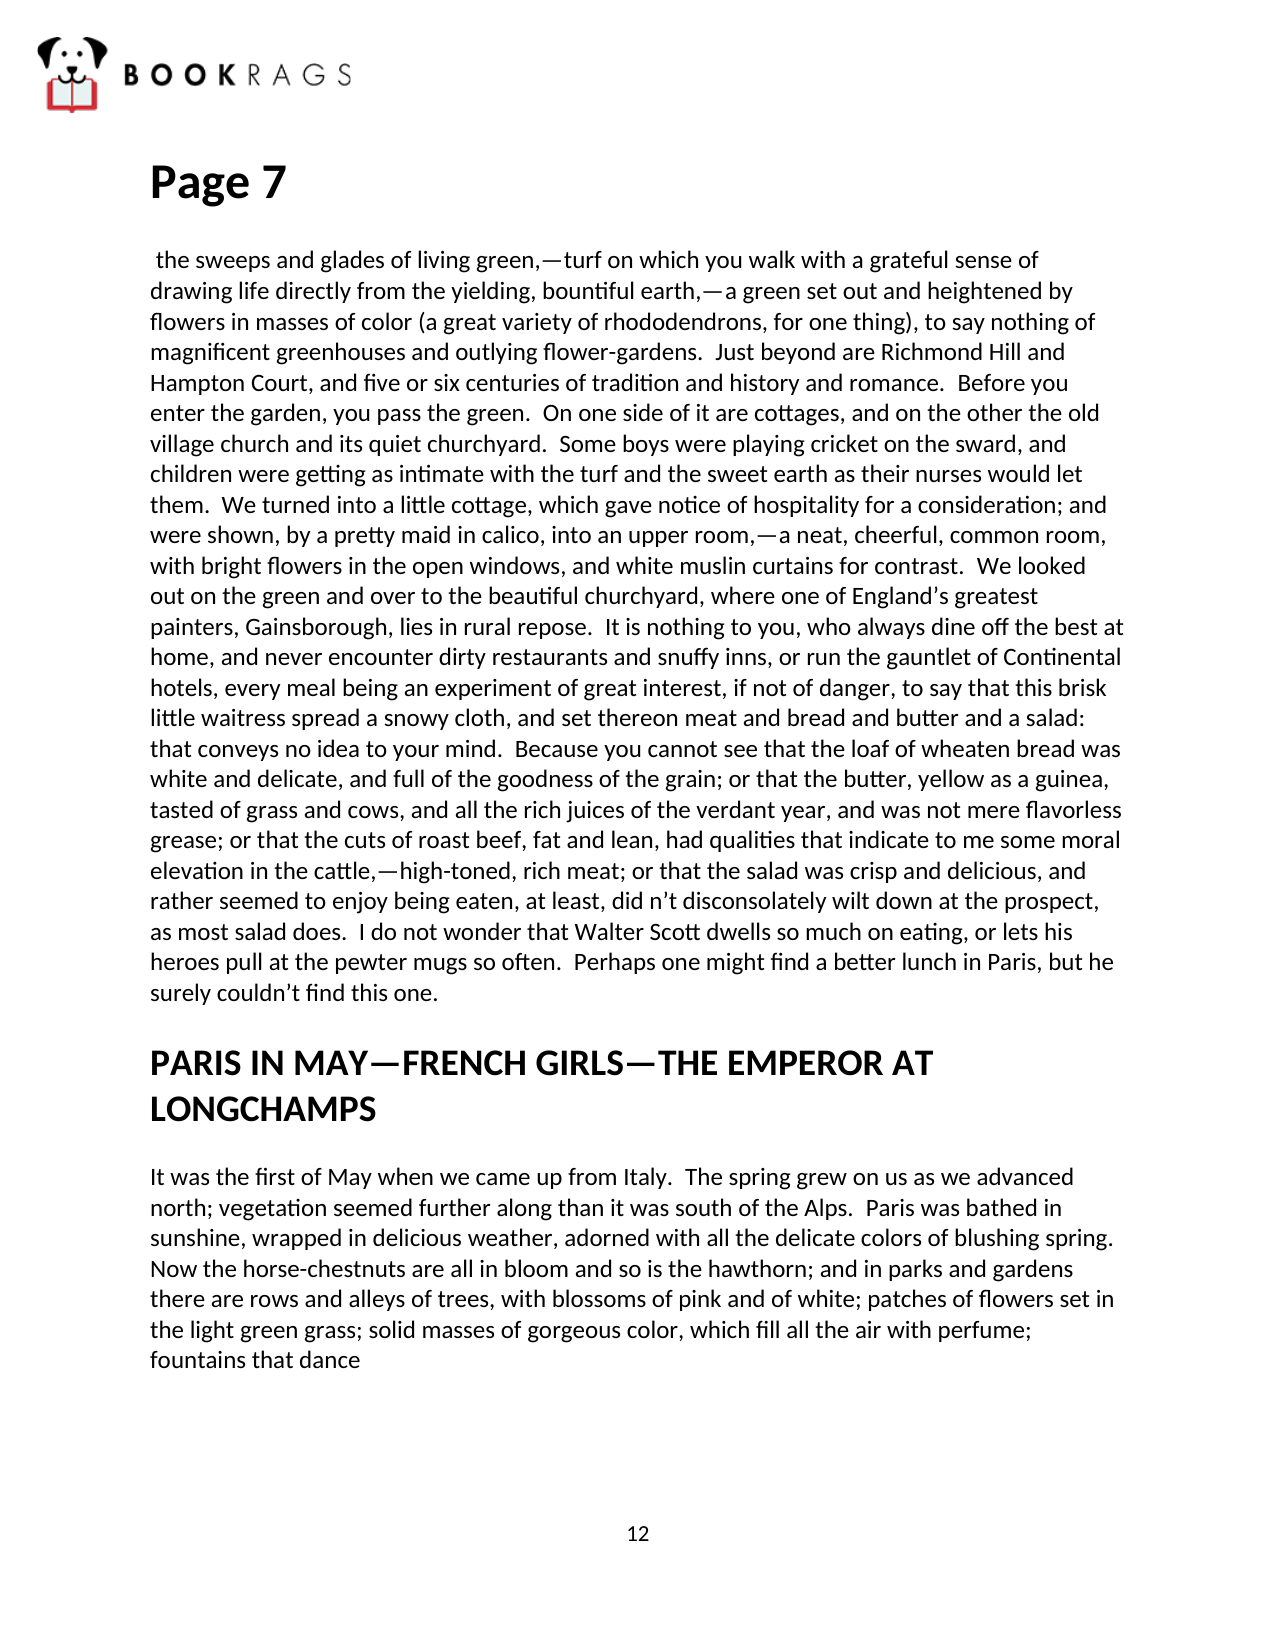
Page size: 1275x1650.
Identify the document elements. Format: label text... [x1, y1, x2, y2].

text It was the first of May when we came up from Italy. The spring grew on us as we advanced north; vegetation seemed further along than it was south of the Alps. Paris was bathed in sunshine, wrapped in delicious weather, adorned with all the delicate colors of blushing spring. Now the horse-chestnuts are all in bloom and so is the hawthorn; and in parks and gardens there are rows and alleys of trees, with blossoms of pink and of white; patches of flowers set in the light green grass; solid masses of gorgeous color, which fill all the air with perfume; fountains that dance [150, 1162, 1125, 1375]
picture [37, 37, 351, 113]
text Page 7 [150, 150, 1125, 211]
text PARIS IN MAY—­FRENCH GIRLS—­THE EMPEROR AT LONGCHAMPS [150, 1039, 1125, 1130]
text the sweeps and glades of living green,—­turf on which you walk with a grateful sense of drawing life directly from the yielding, bountiful earth,—­a green set out and heightened by flowers in masses of color (a great variety of rhododendrons, for one thing), to say nothing of magnificent greenhouses and outlying flower-gardens. Just beyond are Richmond Hill and Hampton Court, and five or six centuries of tradition and history and romance. Before you enter the garden, you pass the green. On one side of it are cottages, and on the other the old village church and its quiet churchyard. Some boys were playing cricket on the sward, and children were getting as intimate with the turf and the sweet earth as their nurses would let them. We turned into a little cottage, which gave notice of hospitality for a consideration; and were shown, by a pretty maid in calico, into an upper room,—­a neat, cheerful, common room, with bright flowers in the open windows, and white muslin curtains for contrast. We looked out on the green and over to the beautiful churchyard, where one of England’s greatest painters, Gainsborough, lies in rural repose. It is nothing to you, who always dine off the best at home, and never encounter dirty restaurants and snuffy inns, or run the gauntlet of Continental hotels, every meal being an experiment of great interest, if not of danger, to say that this brisk little waitress spread a snowy cloth, and set thereon meat and bread and butter and a salad: that conveys no idea to your mind. Because you cannot see that the loaf of wheaten bread was white and delicate, and full of the goodness of the grain; or that the butter, yellow as a guinea, tasted of grass and cows, and all the rich juices of the verdant year, and was not mere flavorless grease; or that the cuts of roast beef, fat and lean, had qualities that indicate to me some moral elevation in the cattle,—­high-toned, rich meat; or that the salad was crisp and delicious, and rather seemed to enjoy being eaten, at least, did n’t disconsolately wilt down at the prospect, as most salad does. I do not wonder that Walter Scott dwells so much on eating, or lets his heroes pull at the pewter mugs so often. Perhaps one might find a better lunch in Paris, but he surely couldn’t find this one. [150, 244, 1125, 1008]
